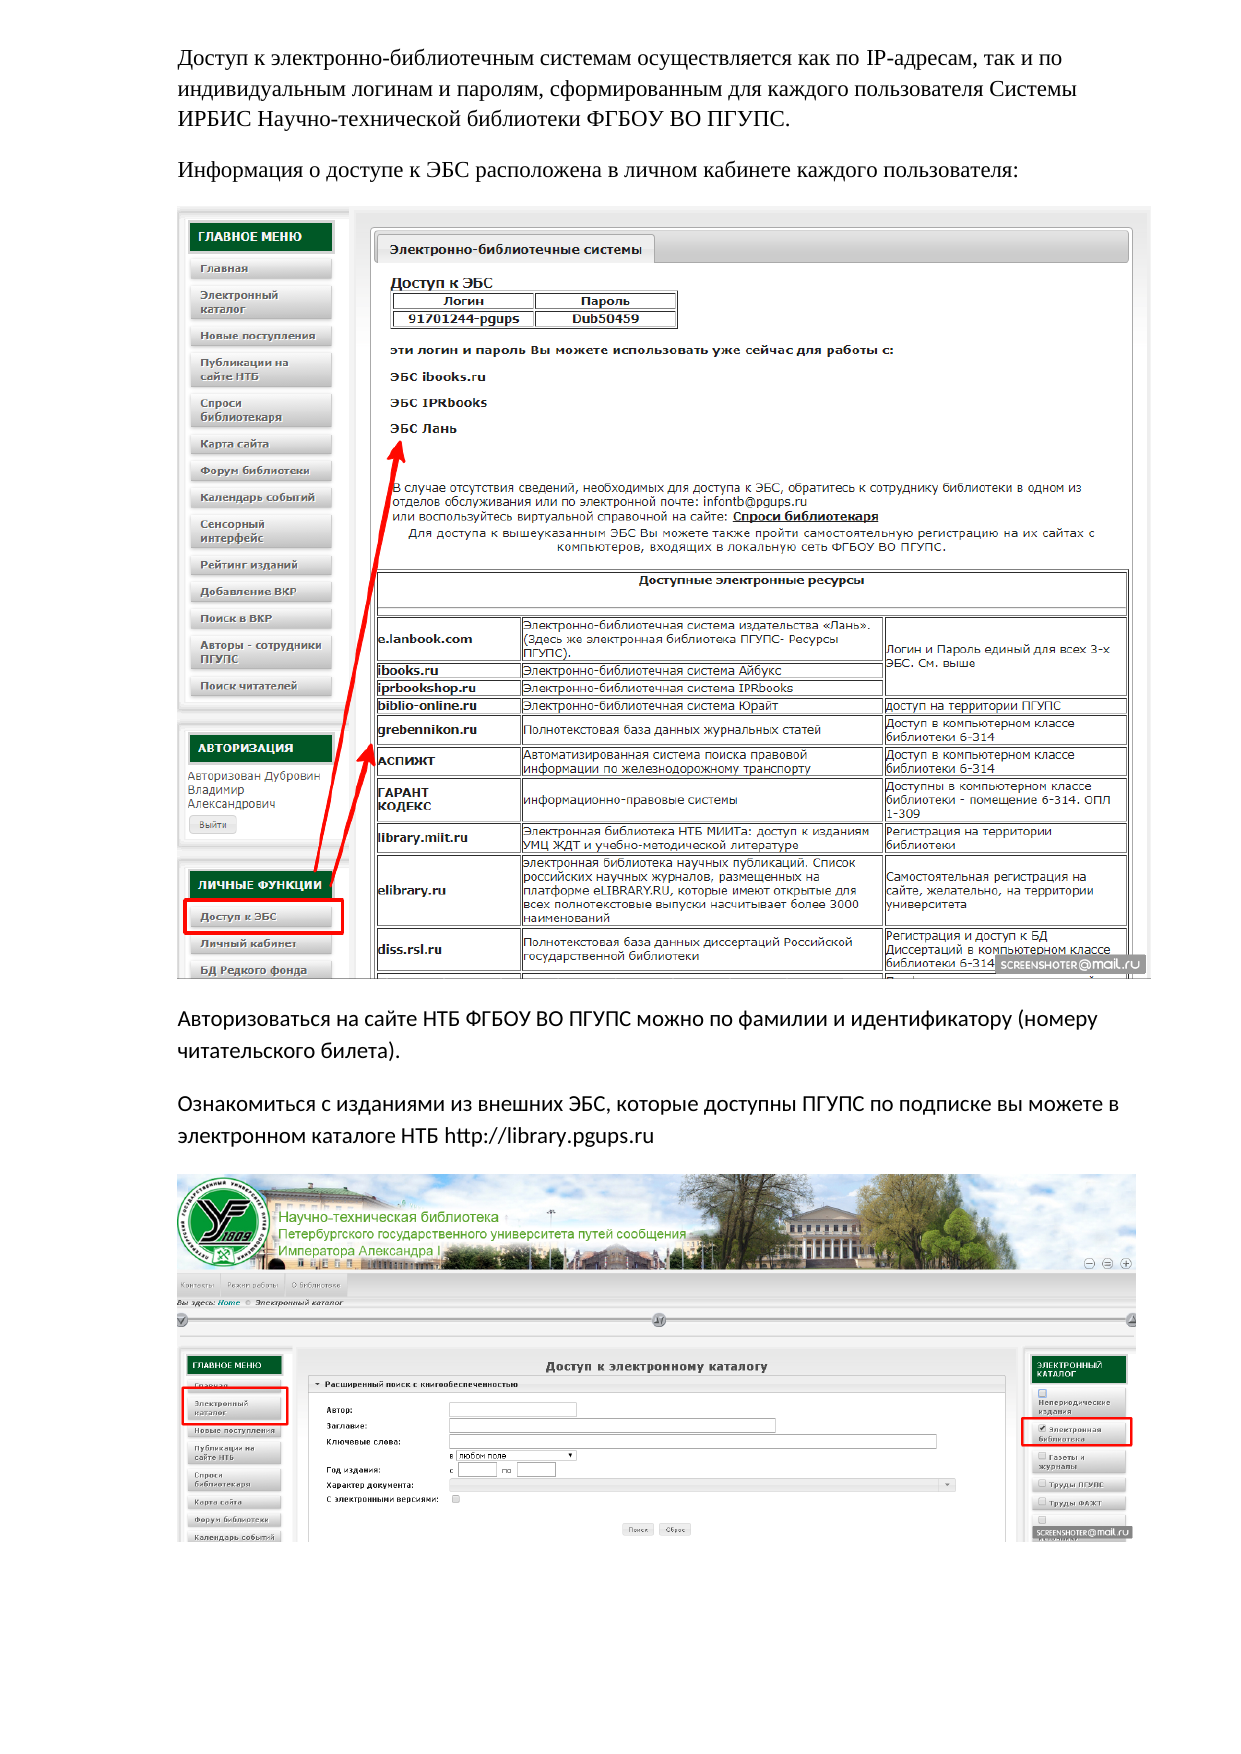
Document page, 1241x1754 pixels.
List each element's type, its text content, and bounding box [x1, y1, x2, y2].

picture [177, 1174, 1136, 1542]
text Информация о доступе к ЭБС расположена в личном кабинете каждого пользователя: [177, 156, 1152, 182]
text Ознакомиться с изданиями из внешних ЭБС, которые доступны ПГУПС по подписке вы можете в электронном каталоге НТБ http://library.pgups.ru [177, 1089, 1152, 1149]
picture [177, 206, 1151, 979]
text Доступ к электронно-библиотечным системам осуществляется как по IP-адресам, так и по индивидуальным логинам и паролям, сформированным для каждого пользователя Системы ИРБИС Научно-технической библиотеки ФГБОУ ВО ПГУПС. [177, 44, 1152, 131]
text Авторизоваться на сайте НТБ ФГБОУ ВО ПГУПС можно по фамилии и идентификатору (номеру читательского билета). [177, 1004, 1152, 1064]
